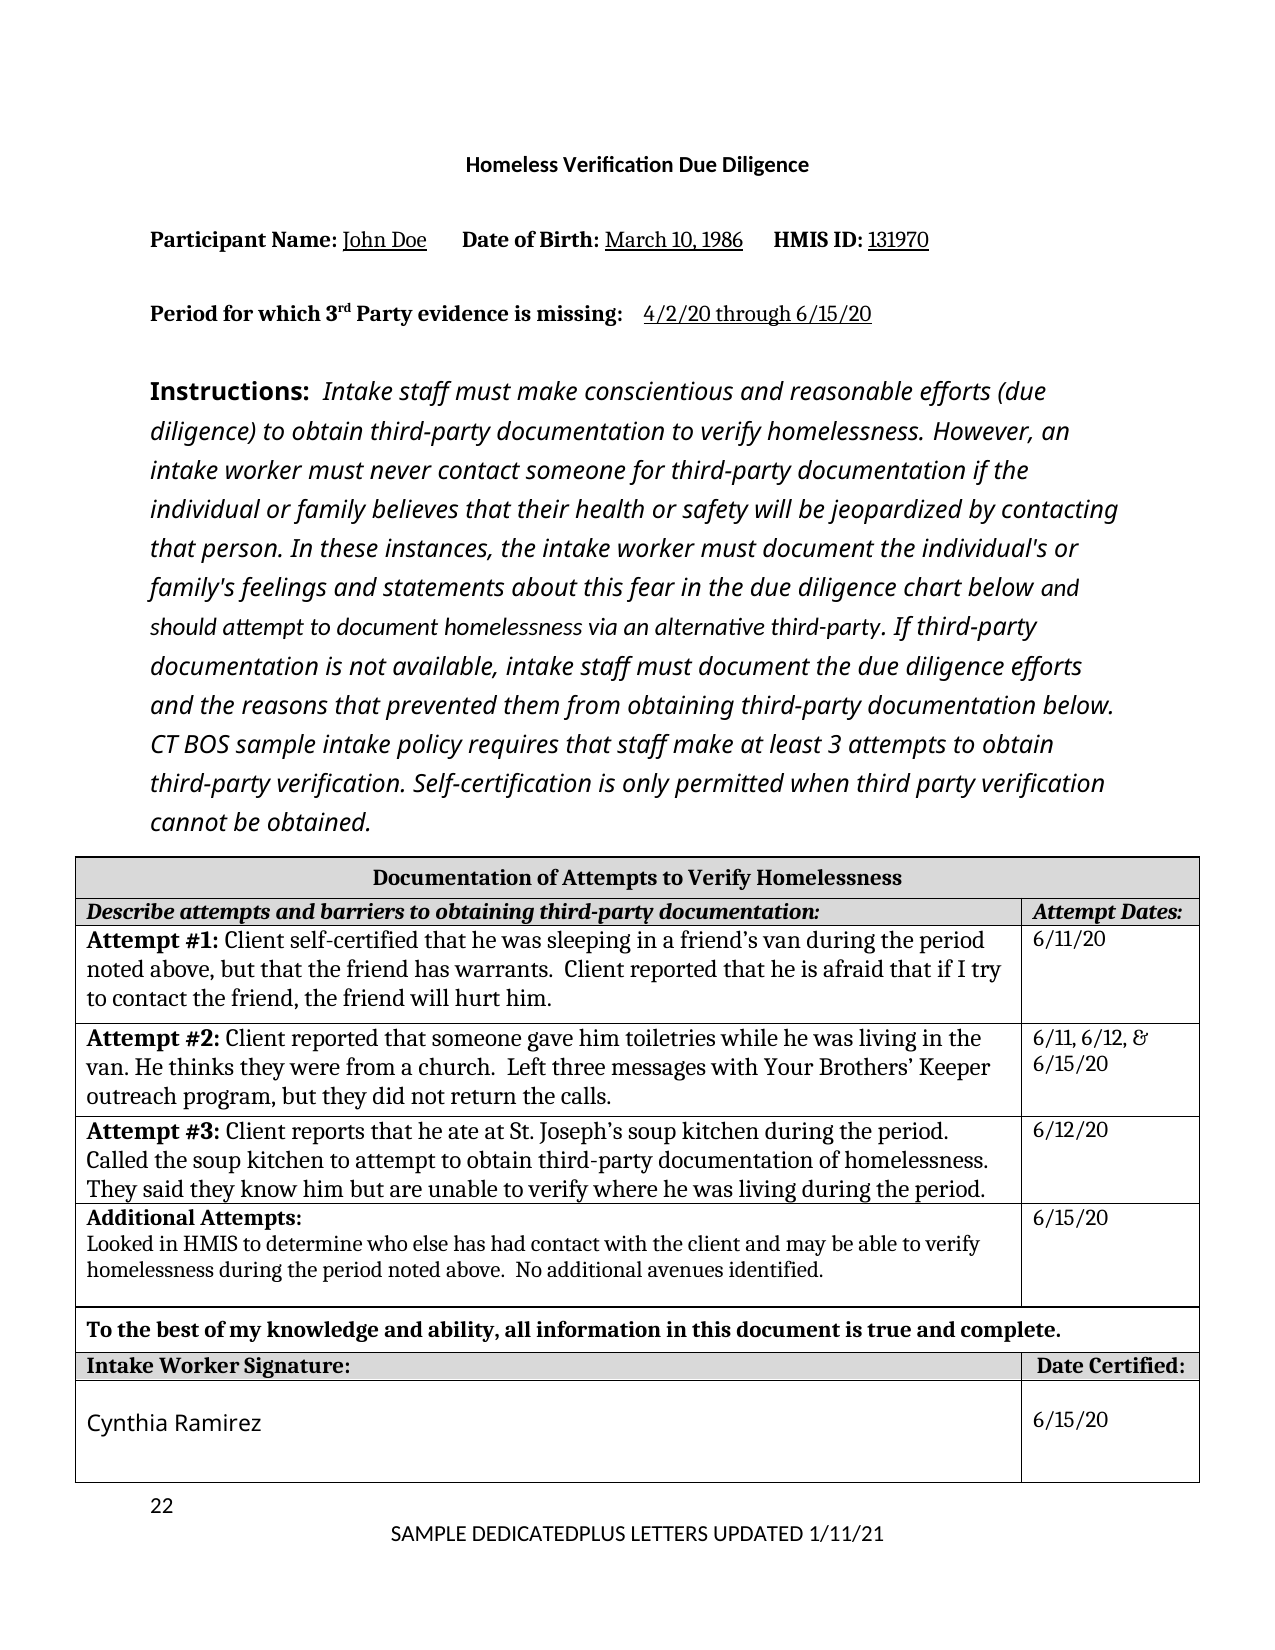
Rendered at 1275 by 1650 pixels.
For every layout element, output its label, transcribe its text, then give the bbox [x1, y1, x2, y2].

table_cell 6/12/20 [1022, 1117, 1199, 1203]
table_cell Additional Attempts: Looked in HMIS to determine who else has had contact with the client and may be able to verify homelessness during the period noted above. No additional avenues identified. [76, 1204, 1021, 1306]
table_cell Attempt #1: Client self-certified that he was sleeping in a friend’s van during the period noted above, but that the friend has warrants. Client reported that he is afraid that if I try to contact the friend, the friend will hurt him. [76, 926, 1021, 1023]
table_cell 6/15/20 [1022, 1381, 1199, 1482]
table_cell Date Certified: [1022, 1353, 1199, 1379]
text Period for which 3rd Party evidence is missing: 4/2/20 through 6/15/20 [150, 300, 1125, 327]
table_cell 6/15/20 [1022, 1204, 1199, 1306]
table_cell Intake Worker Signature: [76, 1353, 1021, 1379]
table_header Documentation of Attempts to Verify Homelessness [76, 858, 1199, 898]
text Participant Name: John Doe Date of Birth: March 10, 1986 HMIS ID: 131970 [150, 227, 1125, 253]
table_cell Describe attempts and barriers to obtaining third-party documentation: [76, 899, 1021, 925]
table_cell Attempt Dates: [1022, 899, 1199, 925]
text Homeless Verification Due Diligence [150, 150, 1125, 178]
table_cell Cynthia Ramirez [76, 1381, 1021, 1482]
table_cell 6/11/20 [1022, 926, 1199, 1023]
table_cell Attempt #3: Client reports that he ate at St. Joseph’s soup kitchen during the period. Called the soup kitchen to attempt to obtain third-party documentation of homelessness. They said they know him but are unable to verify where he was living during the period. [76, 1117, 1021, 1203]
table_cell 6/11, 6/12, & 6/15/20 [1022, 1024, 1199, 1116]
table_cell Attempt #2: Client reported that someone gave him toiletries while he was living in the van. He thinks they were from a church. Left three messages with Your Brothers’ Keeper outreach program, but they did not return the calls. [76, 1024, 1021, 1116]
text Instructions: Intake staff must make conscientious and reasonable efforts (due diligence) to obtain third-party documentation to verify homelessness. However, an intake worker must never contact someone for third-party documentation if the individual or family believes that their health or safety will be jeopardized by contacting that person. In these instances, the intake worker must document the individual's or family's feelings and statements about this fear in the due diligence chart below and should attempt to document homelessness via an alternative third-party. If third-party documentation is not available, intake staff must document the due diligence efforts and the reasons that prevented them from obtaining third-party documentation below. CT BOS sample intake policy requires that staff make at least 3 attempts to obtain third-party verification. Self-certification is only permitted when third party verification cannot be obtained. [150, 374, 1125, 839]
table_cell To the best of my knowledge and ability, all information in this document is true and complete. [76, 1308, 1199, 1352]
